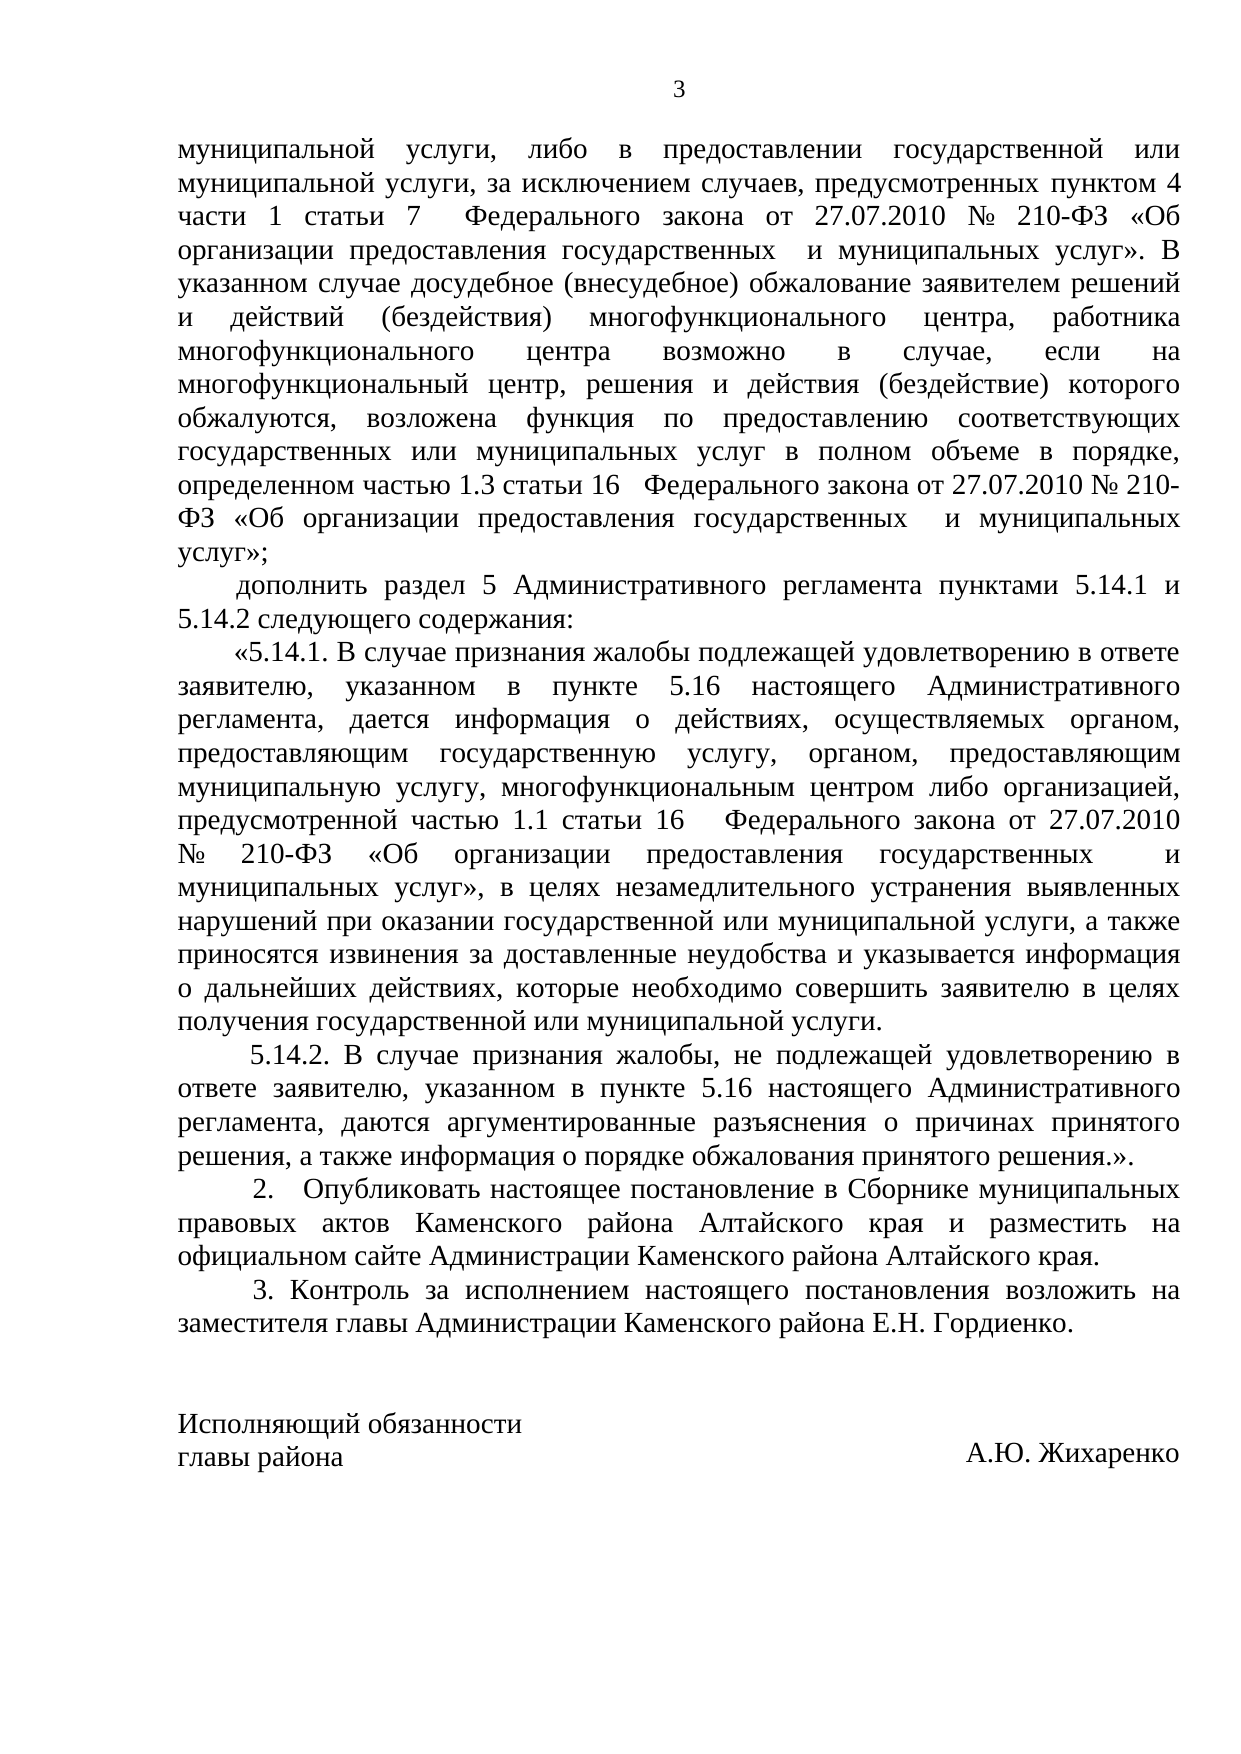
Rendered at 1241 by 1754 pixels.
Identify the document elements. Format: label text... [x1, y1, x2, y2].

table_header Исполняющий обязанности главы района [177, 1406, 590, 1497]
text «5.14.1. В случае признания жалобы подлежащей удовлетворению в ответе заявителю, указанном в пункте 5.16 настоящего Административного регламента, дается информация о действиях, осуществляемых органом, предоставляющим государственную услугу, органом, предоставляющим муниципальную услугу, многофункциональным центром либо организацией, предусмотренной частью 1.1 статьи 16 Федерального закона от 27.07.2010 № 210-ФЗ «Об организации предоставления государственных и муниципальных услуг», в целях незамедлительного устранения выявленных нарушений при оказании государственной или муниципальной услуги, а также приносятся извинения за доставленные неудобства и указывается информация о дальнейших действиях, которые необходимо совершить заявителю в целях получения государственной или муниципальной услуги. [177, 634, 1181, 1037]
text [177, 131, 1181, 567]
text 5.14.2. В случае признания жалобы, не подлежащей удовлетворению в ответе заявителю, указанном в пункте 5.16 настоящего Административного регламента, даются аргументированные разъяснения о причинах принятого решения, а также информация о порядке обжалования принятого решения.». [177, 1037, 1181, 1171]
text 2. Опубликовать настоящее постановление в Сборнике муниципальных правовых актов Каменского района Алтайского края и разместить на официальном сайте Администрации Каменского района Алтайского края. [177, 1171, 1181, 1272]
text дополнить раздел 5 Административного регламента пунктами 5.14.1 и 5.14.2 следующего содержания: [177, 567, 1181, 634]
table_header А.Ю. Жихаренко [590, 1406, 1196, 1497]
text 3. Контроль за исполнением настоящего постановления возложить на заместителя главы Администрации Каменского района Е.Н. Гордиенко. [177, 1272, 1181, 1339]
